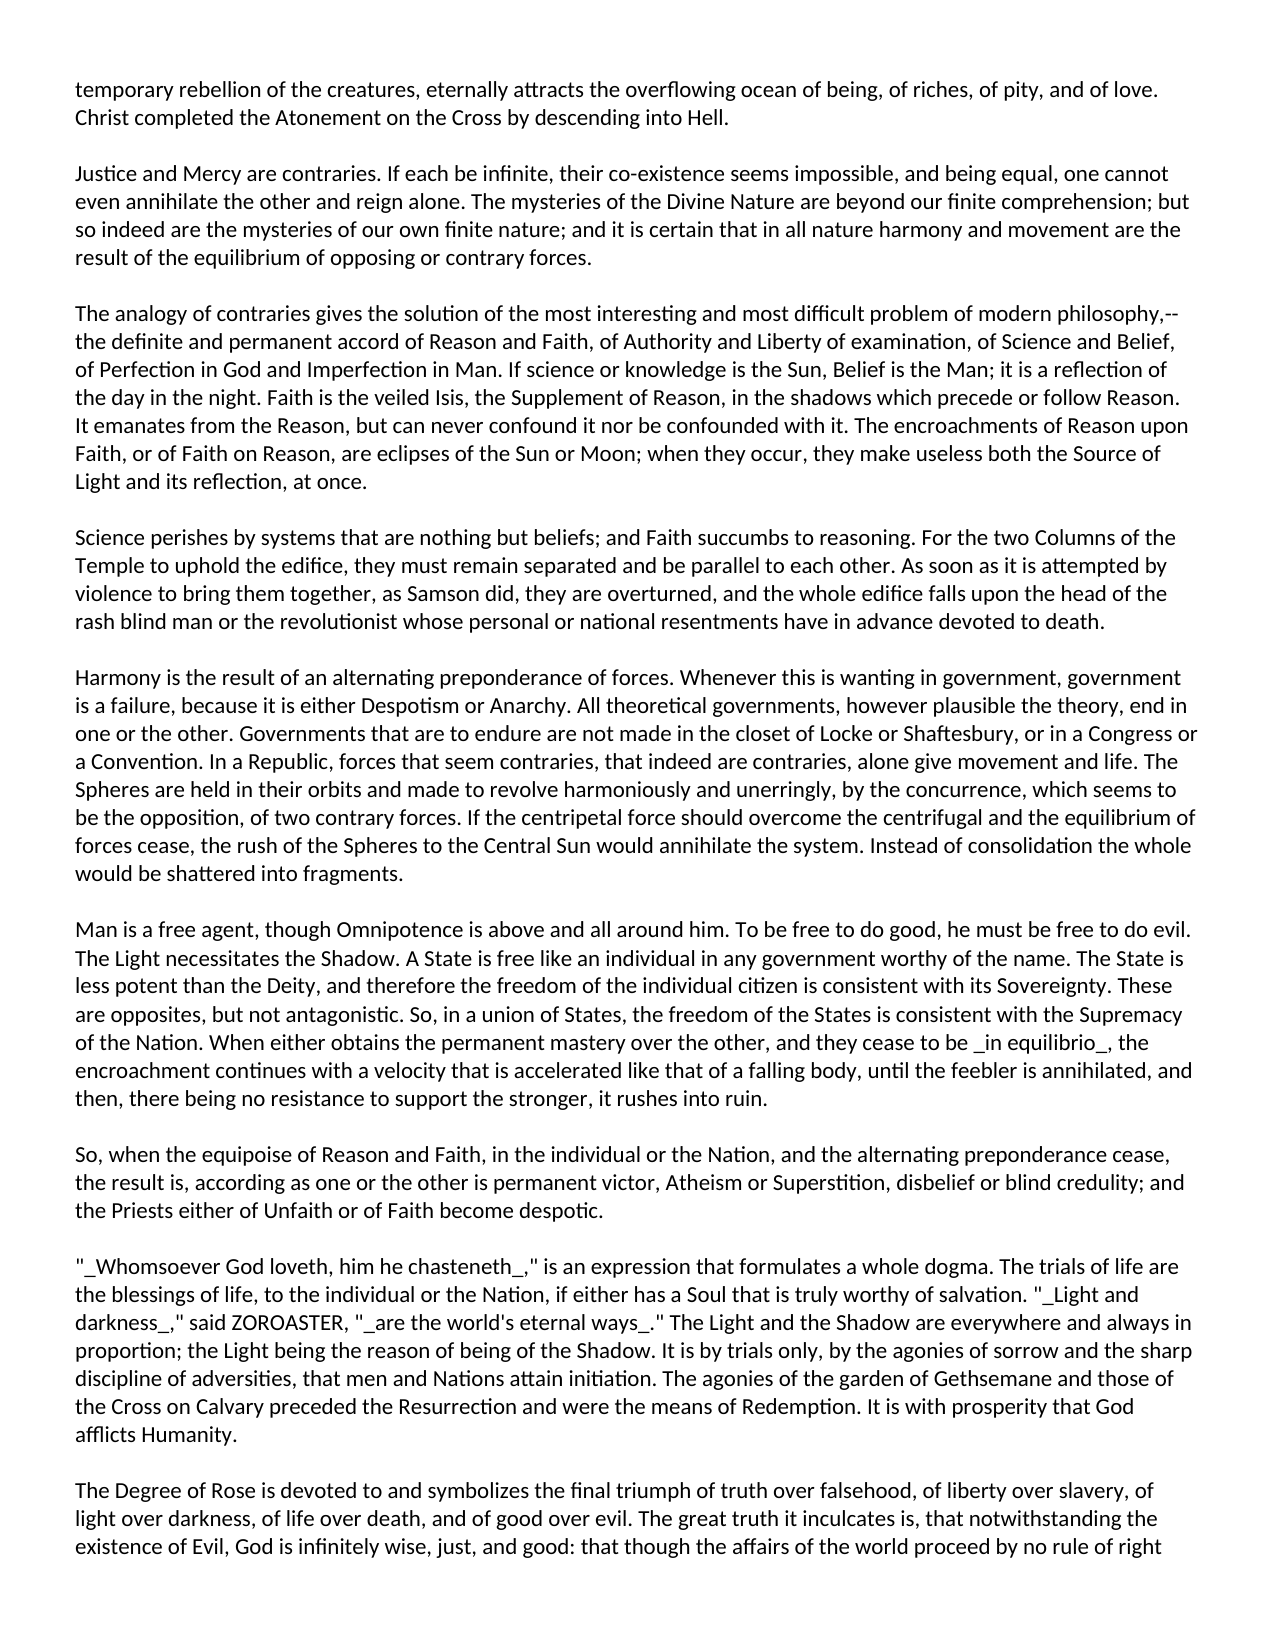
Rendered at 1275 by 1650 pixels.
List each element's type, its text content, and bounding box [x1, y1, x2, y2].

text The analogy of contraries gives the solution of the most interesting and most difficult problem of modern philosophy,--the definite and permanent accord of Reason and Faith, of Authority and Liberty of examination, of Science and Belief, of Perfection in God and Imperfection in Man. If science or knowledge is the Sun, Belief is the Man; it is a reflection of the day in the night. Faith is the veiled Isis, the Supplement of Reason, in the shadows which precede or follow Reason. It emanates from the Reason, but can never confound it nor be confounded with it. The encroachments of Reason upon Faith, or of Faith on Reason, are eclipses of the Sun or Moon; when they occur, they make useless both the Source of Light and its reflection, at once. [75, 299, 1200, 495]
text Harmony is the result of an alternating preponderance of forces. Whenever this is wanting in government, government is a failure, because it is either Despotism or Anarchy. All theoretical governments, however plausible the theory, end in one or the other. Governments that are to endure are not made in the closet of Locke or Shaftesbury, or in a Congress or a Convention. In a Republic, forces that seem contraries, that indeed are contraries, alone give movement and life. The Spheres are held in their orbits and made to revolve harmoniously and unerringly, by the concurrence, which seems to be the opposition, of two contrary forces. If the centripetal force should overcome the centrifugal and the equilibrium of forces cease, the rush of the Spheres to the Central Sun would annihilate the system. Instead of consolidation the whole would be shattered into fragments. [75, 663, 1200, 888]
text So, when the equipoise of Reason and Faith, in the individual or the Nation, and the alternating preponderance cease, the result is, according as one or the other is permanent victor, Atheism or Superstition, disbelief or blind credulity; and the Priests either of Unfaith or of Faith become despotic. [75, 1140, 1200, 1224]
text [75, 1476, 1200, 1560]
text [75, 75, 1200, 131]
text Science perishes by systems that are nothing but beliefs; and Faith succumbs to reasoning. For the two Columns of the Temple to uphold the edifice, they must remain separated and be parallel to each other. As soon as it is attempted by violence to bring them together, as Samson did, they are overturned, and the whole edifice falls upon the head of the rash blind man or the revolutionist whose personal or national resentments have in advance devoted to death. [75, 523, 1200, 635]
text "_Whomsoever God loveth, him he chasteneth_," is an expression that formulates a whole dogma. The trials of life are the blessings of life, to the individual or the Nation, if either has a Soul that is truly worthy of salvation. "_Light and darkness_," said ZOROASTER, "_are the world's eternal ways_." The Light and the Shadow are everywhere and always in proportion; the Light being the reason of being of the Shadow. It is by trials only, by the agonies of sorrow and the sharp discipline of adversities, that men and Nations attain initiation. The agonies of the garden of Gethsemane and those of the Cross on Calvary preceded the Resurrection and were the means of Redemption. It is with prosperity that God afflicts Humanity. [75, 1252, 1200, 1448]
text Man is a free agent, though Omnipotence is above and all around him. To be free to do good, he must be free to do evil. The Light necessitates the Shadow. A State is free like an individual in any government worthy of the name. The State is less potent than the Deity, and therefore the freedom of the individual citizen is consistent with its Sovereignty. These are opposites, but not antagonistic. So, in a union of States, the freedom of the States is consistent with the Supremacy of the Nation. When either obtains the permanent mastery over the other, and they cease to be _in equilibrio_, the encroachment continues with a velocity that is accelerated like that of a falling body, until the feebler is annihilated, and then, there being no resistance to support the stronger, it rushes into ruin. [75, 916, 1200, 1112]
text Justice and Mercy are contraries. If each be infinite, their co-existence seems impossible, and being equal, one cannot even annihilate the other and reign alone. The mysteries of the Divine Nature are beyond our finite comprehension; but so indeed are the mysteries of our own finite nature; and it is certain that in all nature harmony and movement are the result of the equilibrium of opposing or contrary forces. [75, 159, 1200, 271]
